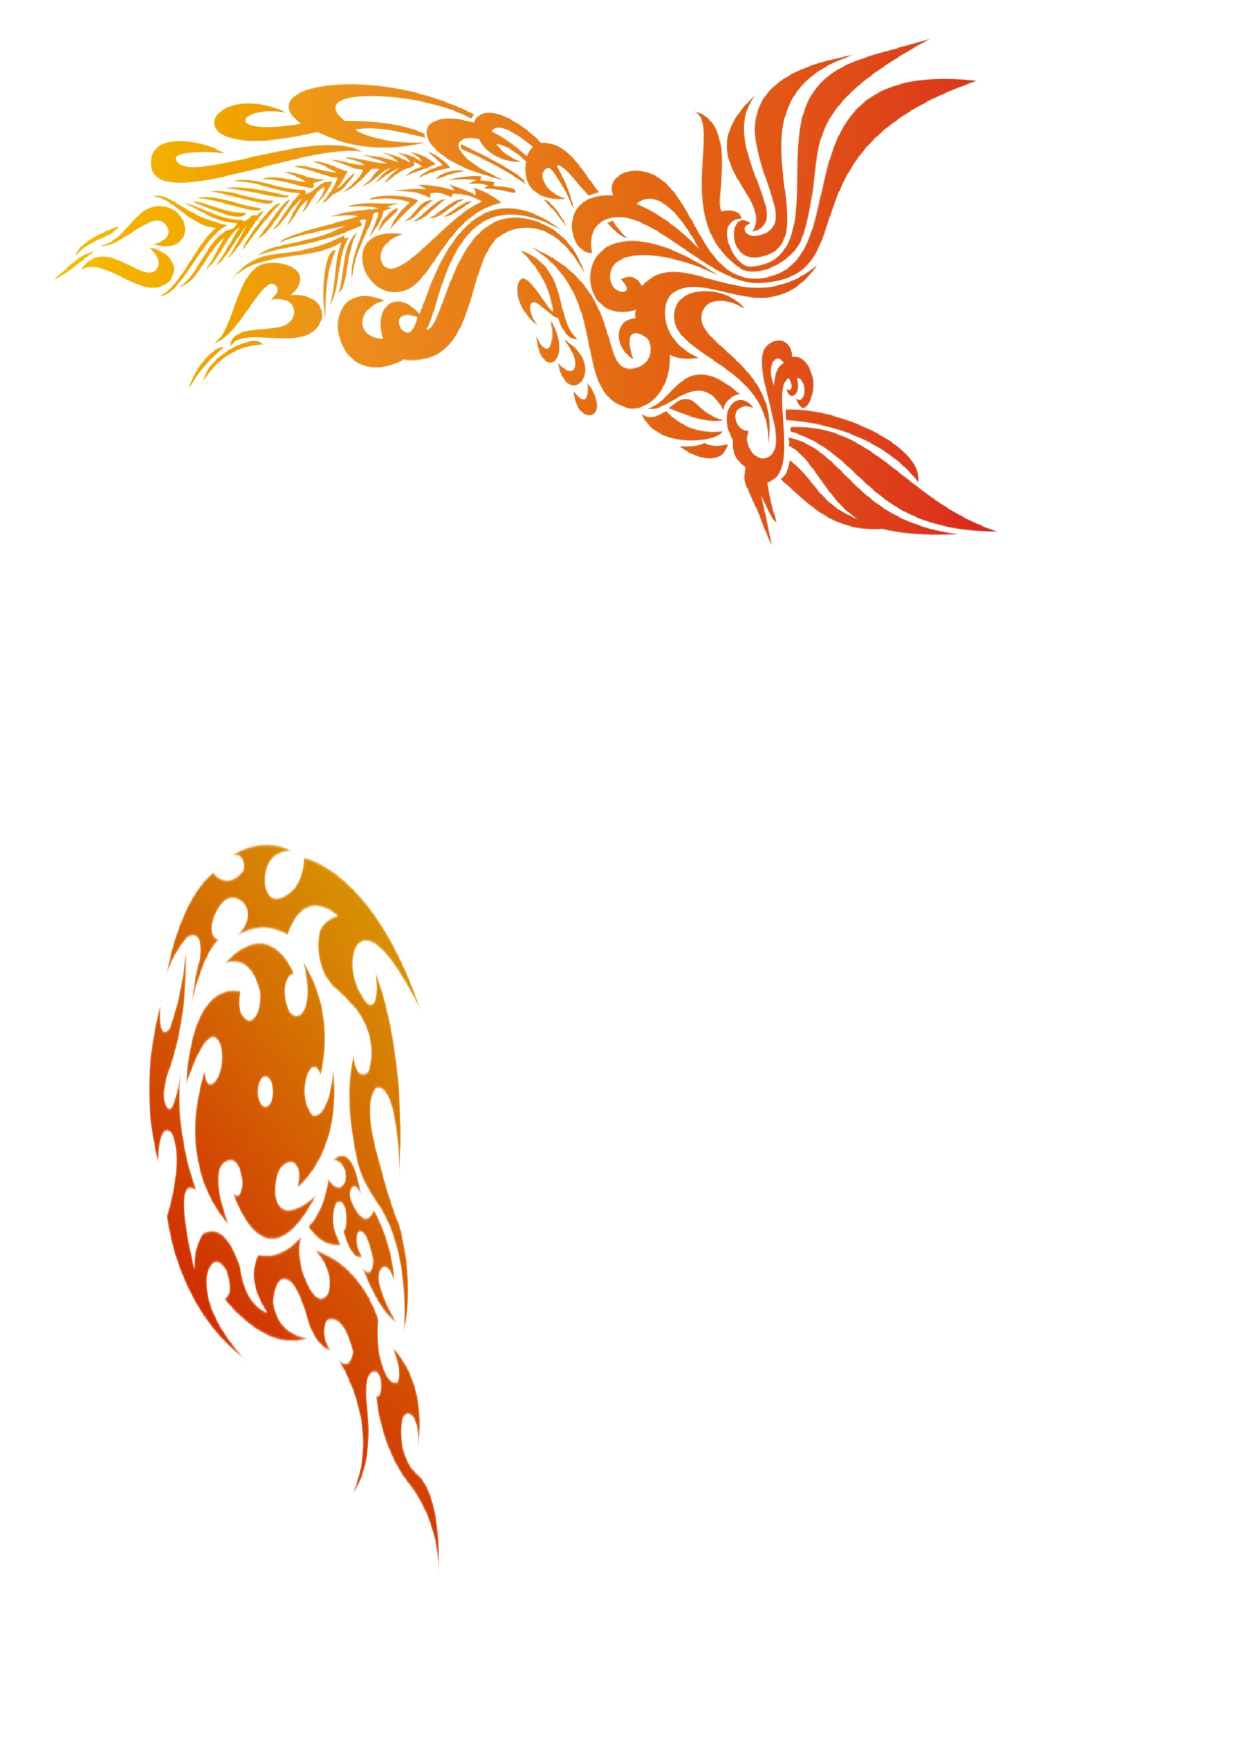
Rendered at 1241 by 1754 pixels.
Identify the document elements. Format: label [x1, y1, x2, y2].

picture [115, 695, 480, 1724]
picture [55, 39, 996, 545]
